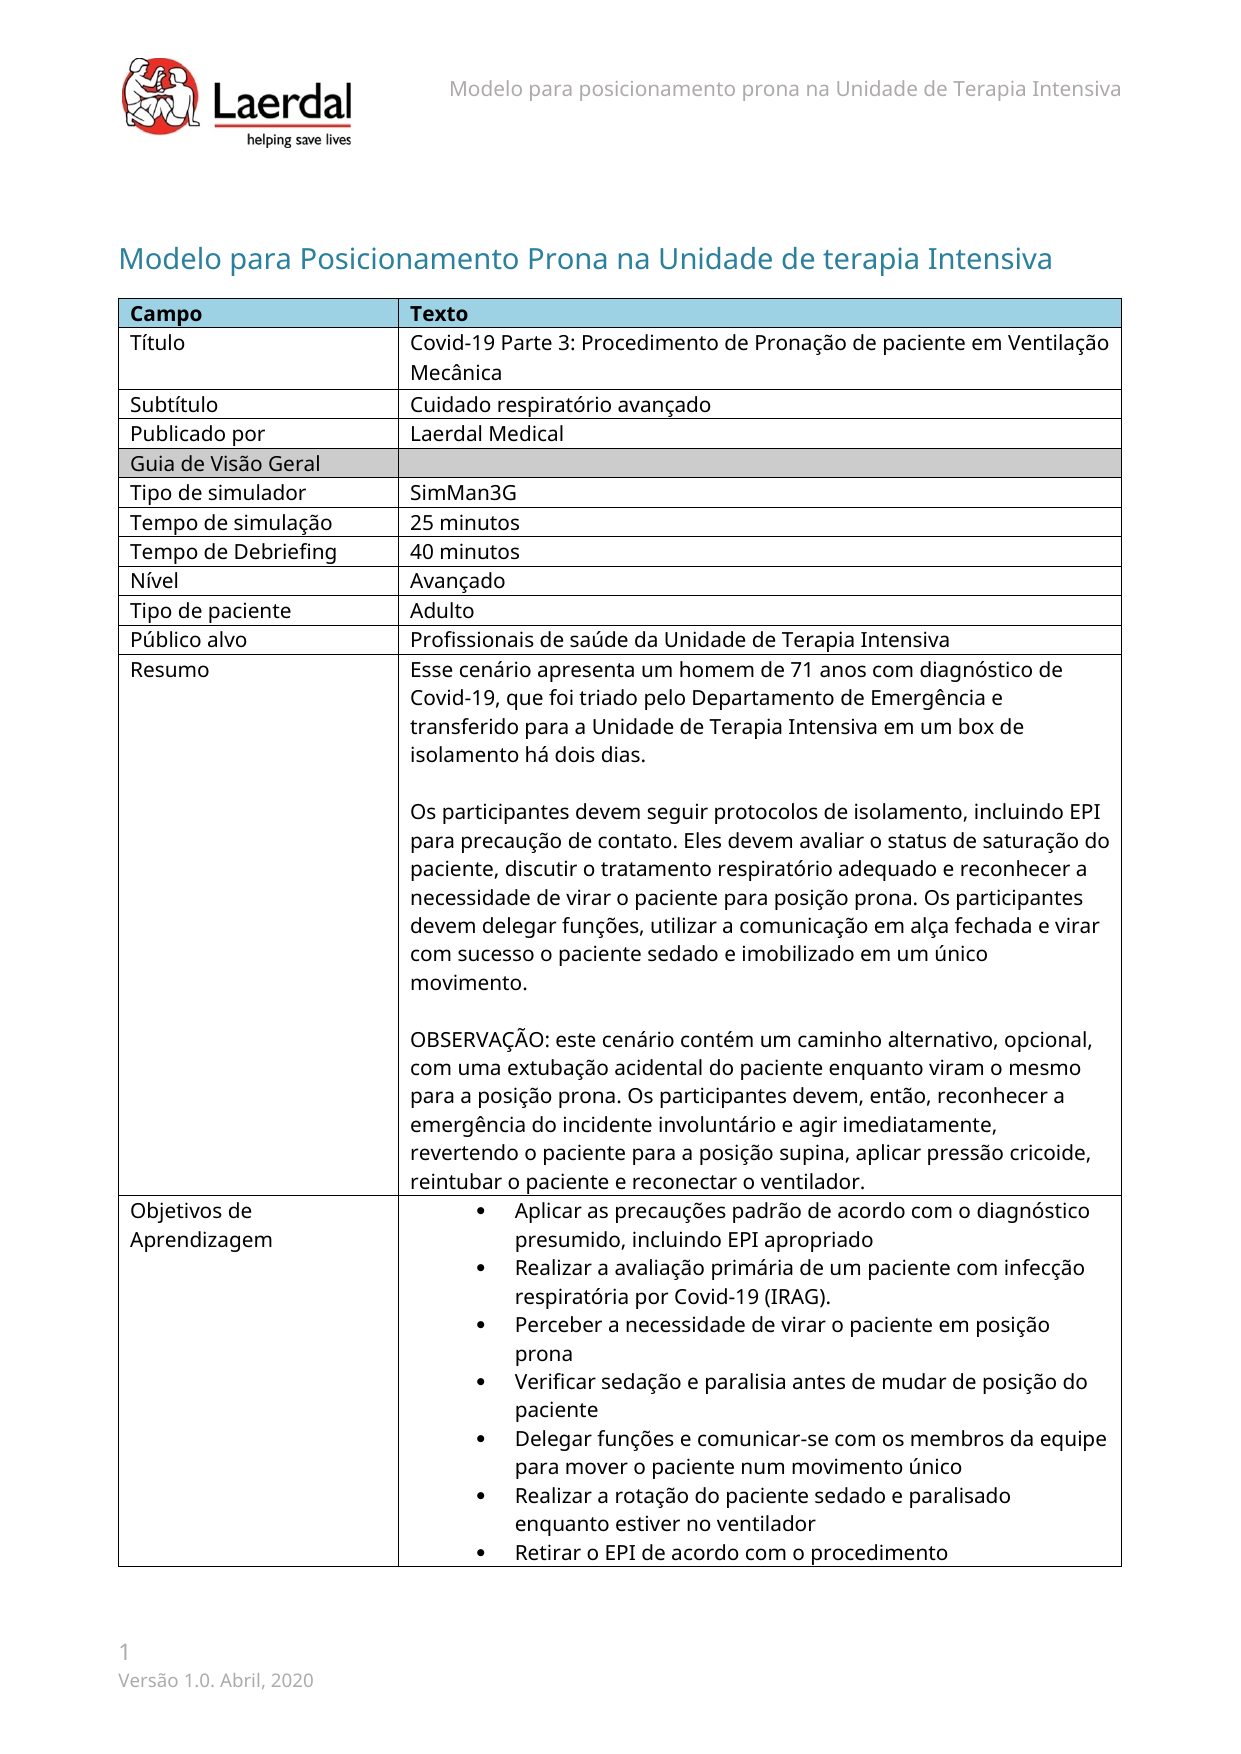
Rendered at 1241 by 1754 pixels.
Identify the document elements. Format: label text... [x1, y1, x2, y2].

picture [122, 58, 351, 148]
table_cell Laerdal Medical [399, 419, 1121, 448]
table_cell Profissionais de saúde da Unidade de Terapia Intensiva [399, 626, 1121, 654]
table_cell Tempo de simulação [119, 508, 398, 536]
table_cell Tipo de simulador [119, 478, 398, 507]
table_cell Avançado [399, 567, 1121, 595]
table_cell 25 minutos [399, 508, 1121, 536]
table_cell Objetivos de Aprendizagem [119, 1196, 398, 1566]
table_cell Público alvo [119, 626, 398, 654]
table_cell Título [119, 328, 398, 389]
table_cell Tempo de Debriefing [119, 537, 398, 566]
table_cell Resumo [119, 655, 398, 1195]
table_cell Aplicar as precauções padrão de acordo com o diagnóstico presumido, incluindo EPI apropriado Realizar a avaliação primária de um paciente com infecção respiratória por Covid-19 (IRAG). Perceber a necessidade de virar o paciente em posição prona Verificar sedação e paralisia antes de mudar de posição do paciente Delegar funções e comunicar-se com os membros da equipe para mover o paciente num movimento único Realizar a rotação do paciente sedado e paralisado enquanto estiver no ventilador Retirar o EPI de acordo com o procedimento [399, 1196, 1121, 1566]
table_cell Nível [119, 567, 398, 595]
table_header Campo [119, 299, 398, 327]
table_cell SimMan3G [399, 478, 1121, 507]
table_cell 40 minutos [399, 537, 1121, 566]
table_cell [399, 449, 1121, 477]
table_cell Cuidado respiratório avançado [399, 390, 1121, 418]
table_cell Guia de Visão Geral [119, 449, 398, 477]
table_cell Covid-19 Parte 3: Procedimento de Pronação de paciente em Ventilação Mecânica [399, 328, 1121, 389]
table_cell Tipo de paciente [119, 596, 398, 624]
table_cell Esse cenário apresenta um homem de 71 anos com diagnóstico de Covid-19, que foi triado pelo Departamento de Emergência e transferido para a Unidade de Terapia Intensiva em um box de isolamento há dois dias. Os participantes devem seguir protocolos de isolamento, incluindo EPI para precaução de contato. Eles devem avaliar o status de saturação do paciente, discutir o tratamento respiratório adequado e reconhecer a necessidade de virar o paciente para posição prona. Os participantes devem delegar funções, utilizar a comunicação em alça fechada e virar com sucesso o paciente sedado e imobilizado em um único movimento. OBSERVAÇÃO: este cenário contém um caminho alternativo, opcional, com uma extubação acidental do paciente enquanto viram o mesmo para a posição prona. Os participantes devem, então, reconhecer a emergência do incidente involuntário e agir imediatamente, revertendo o paciente para a posição supina, aplicar pressão cricoide, reintubar o paciente e reconectar o ventilador. [399, 655, 1121, 1195]
table_cell Subtítulo [119, 390, 398, 418]
text Modelo para Posicionamento Prona na Unidade de terapia Intensiva [118, 238, 1122, 278]
table_header Texto [399, 299, 1121, 327]
table_cell Adulto [399, 596, 1121, 624]
table_cell Publicado por [119, 419, 398, 448]
